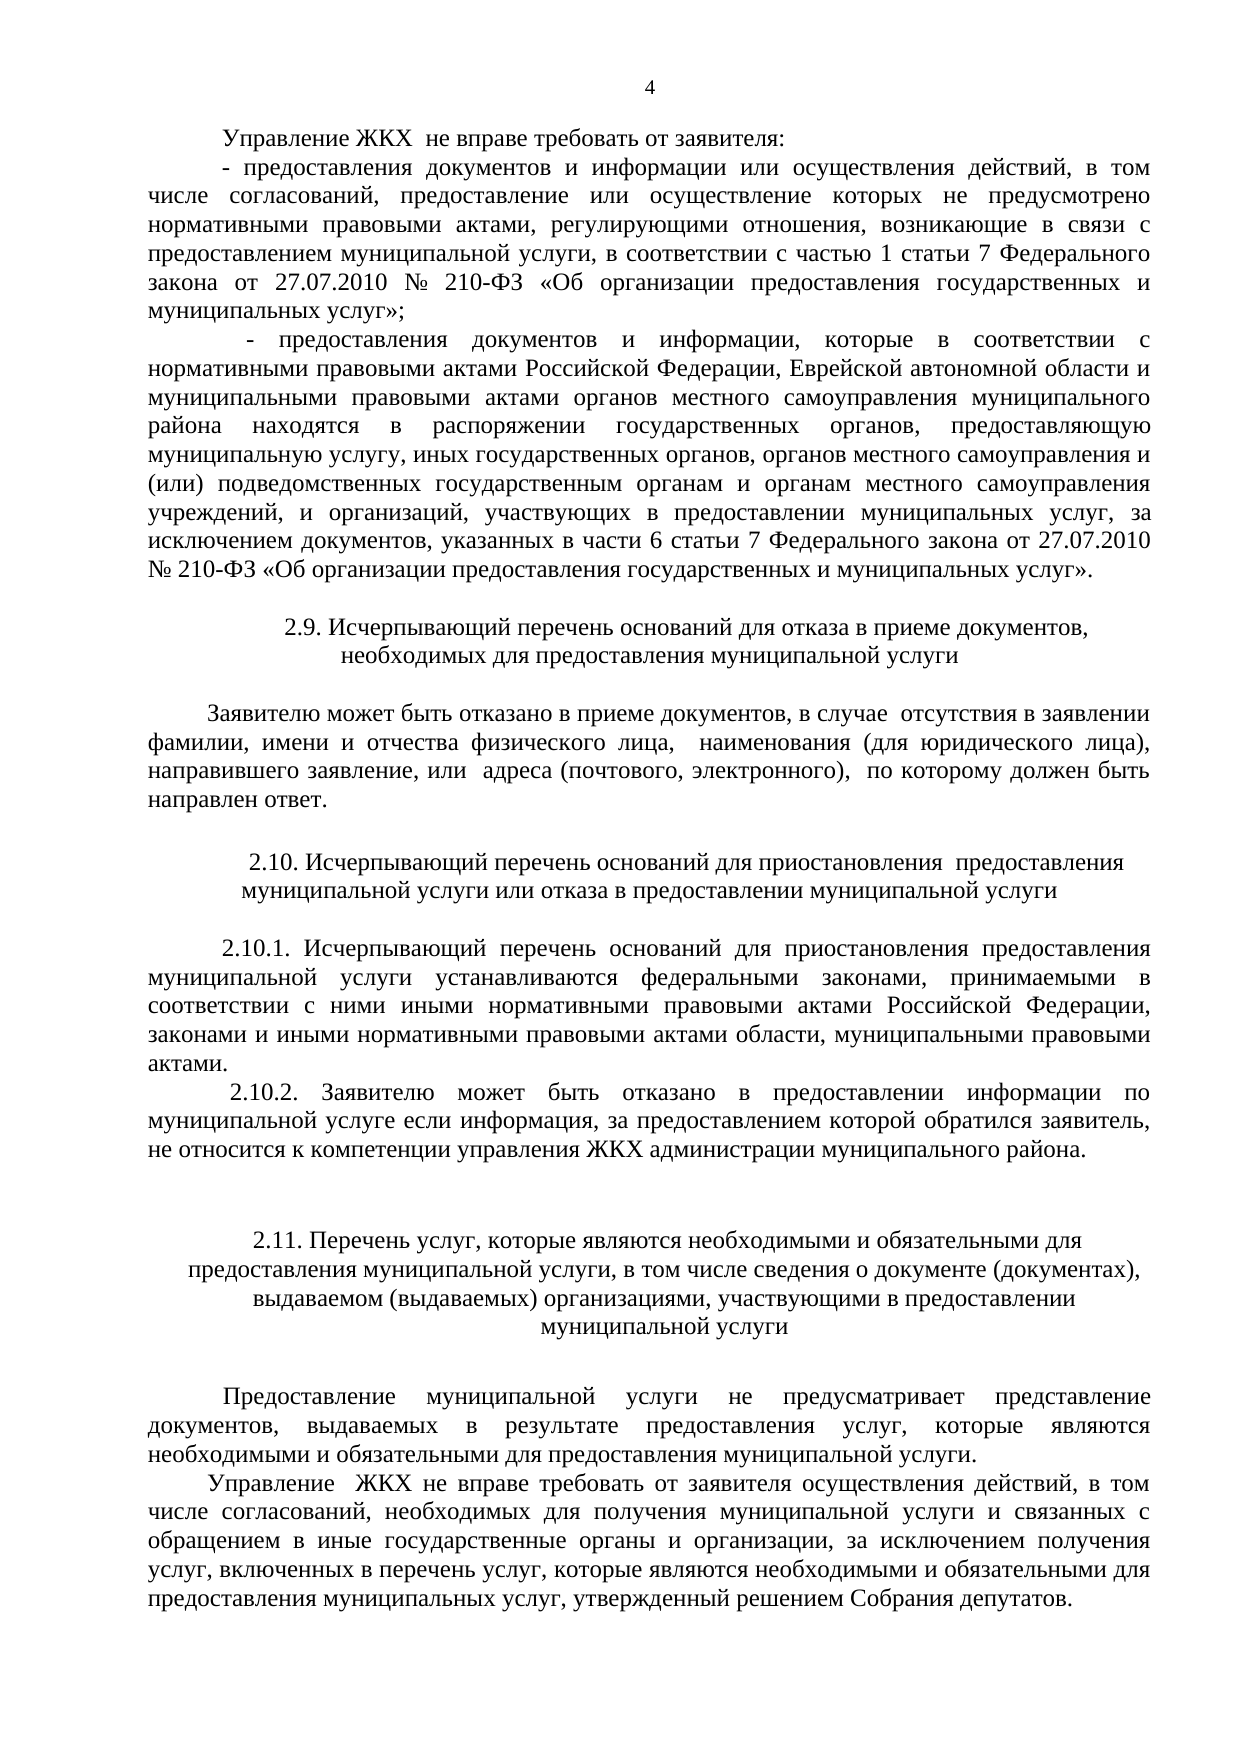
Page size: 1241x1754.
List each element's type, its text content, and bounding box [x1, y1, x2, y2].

text - предоставления документов и информации, которые в соответствии с нормативными правовыми актами Российской Федерации, Еврейской автономной области и муниципальными правовыми актами органов местного самоуправления муниципального района находятся в распоряжении государственных органов, предоставляющую муниципальную услугу, иных государственных органов, органов местного самоуправления и (или) подведомственных государственным органам и органам местного самоуправления учреждений, и организаций, участвующих в предоставлении муниципальных услуг, за исключением документов, указанных в части 6 статьи 7 Федерального закона от 27.07.2010 № 210-ФЗ «Об организации предоставления государственных и муниципальных услуг». [148, 324, 1152, 583]
text Управление ЖКХ не вправе требовать от заявителя: [148, 123, 1152, 152]
text Управление ЖКХ не вправе требовать от заявителя осуществления действий, в том числе согласований, необходимых для получения муниципальной услуги и связанных с обращением в иные государственные органы и организации, за исключением получения услуг, включенных в перечень услуг, которые являются необходимыми и обязательными для предоставления муниципальных услуг, утвержденный решением Собрания депутатов. [148, 1468, 1152, 1611]
text Предоставление муниципальной услуги не предусматривает представление документов, выдаваемых в результате предоставления услуг, которые являются необходимыми и обязательными для предоставления муниципальной услуги. [148, 1381, 1152, 1468]
text 2.10.1. Исчерпывающий перечень оснований для приостановления предоставления муниципальной услуги устанавливаются федеральными законами, принимаемыми в соответствии с ними иными нормативными правовыми актами Российской Федерации, законами и иными нормативными правовыми актами области, муниципальными правовыми актами. [148, 933, 1152, 1077]
text - предоставления документов и информации или осуществления действий, в том числе согласований, предоставление или осуществление которых не предусмотрено нормативными правовыми актами, регулирующими отношения, возникающие в связи с предоставлением муниципальной услуги, в соответствии с частью 1 статьи 7 Федерального закона от 27.07.2010 № 210-ФЗ «Об организации предоставления государственных и муниципальных услуг»; [148, 152, 1152, 324]
text 2.11. Перечень услуг, которые являются необходимыми и обязательными для предоставления муниципальной услуги, в том числе сведения о документе (документах), выдаваемом (выдаваемых) организациями, участвующими в предоставлении муниципальной услуги [177, 1225, 1152, 1340]
text 2.10.2. Заявителю может быть отказано в предоставлении информации по муниципальной услуге если информация, за предоставлением которой обратился заявитель, не относится к компетенции управления ЖКХ администрации муниципального района. [148, 1077, 1152, 1163]
text 2.9. Исчерпывающий перечень оснований для отказа в приеме документов, необходимых для предоставления муниципальной услуги [148, 612, 1152, 669]
text 2.10. Исчерпывающий перечень оснований для приостановления предоставления муниципальной услуги или отказа в предоставлении муниципальной услуги [148, 847, 1152, 904]
text Заявителю может быть отказано в приеме документов, в случае отсутствия в заявлении фамилии, имени и отчества физического лица, наименования (для юридического лица), направившего заявление, или адреса (почтового, электронного), по которому должен быть направлен ответ. [148, 698, 1152, 813]
